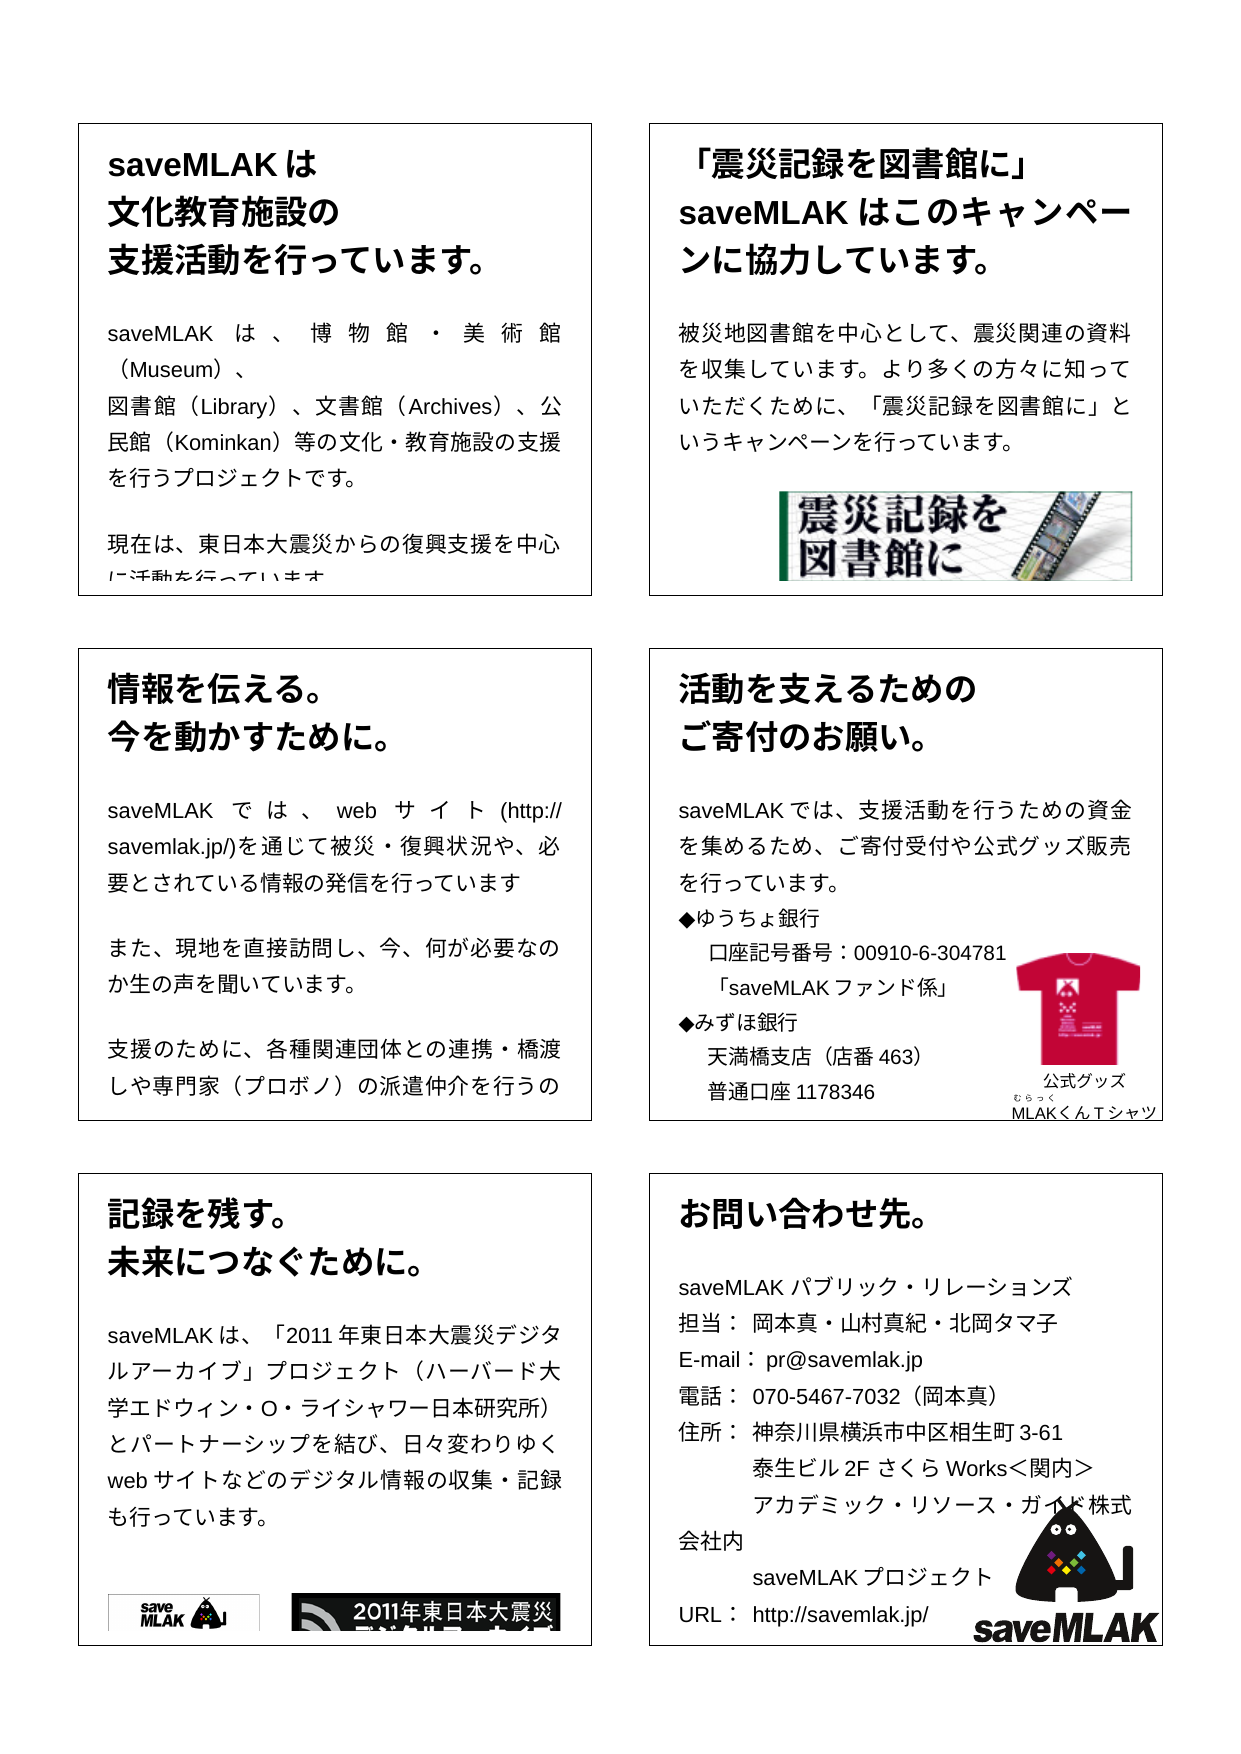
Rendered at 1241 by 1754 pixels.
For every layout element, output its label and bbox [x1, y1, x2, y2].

picture [1016, 953, 1141, 1065]
picture [778, 490, 1133, 581]
picture [107, 1593, 260, 1631]
picture [291, 1593, 561, 1631]
